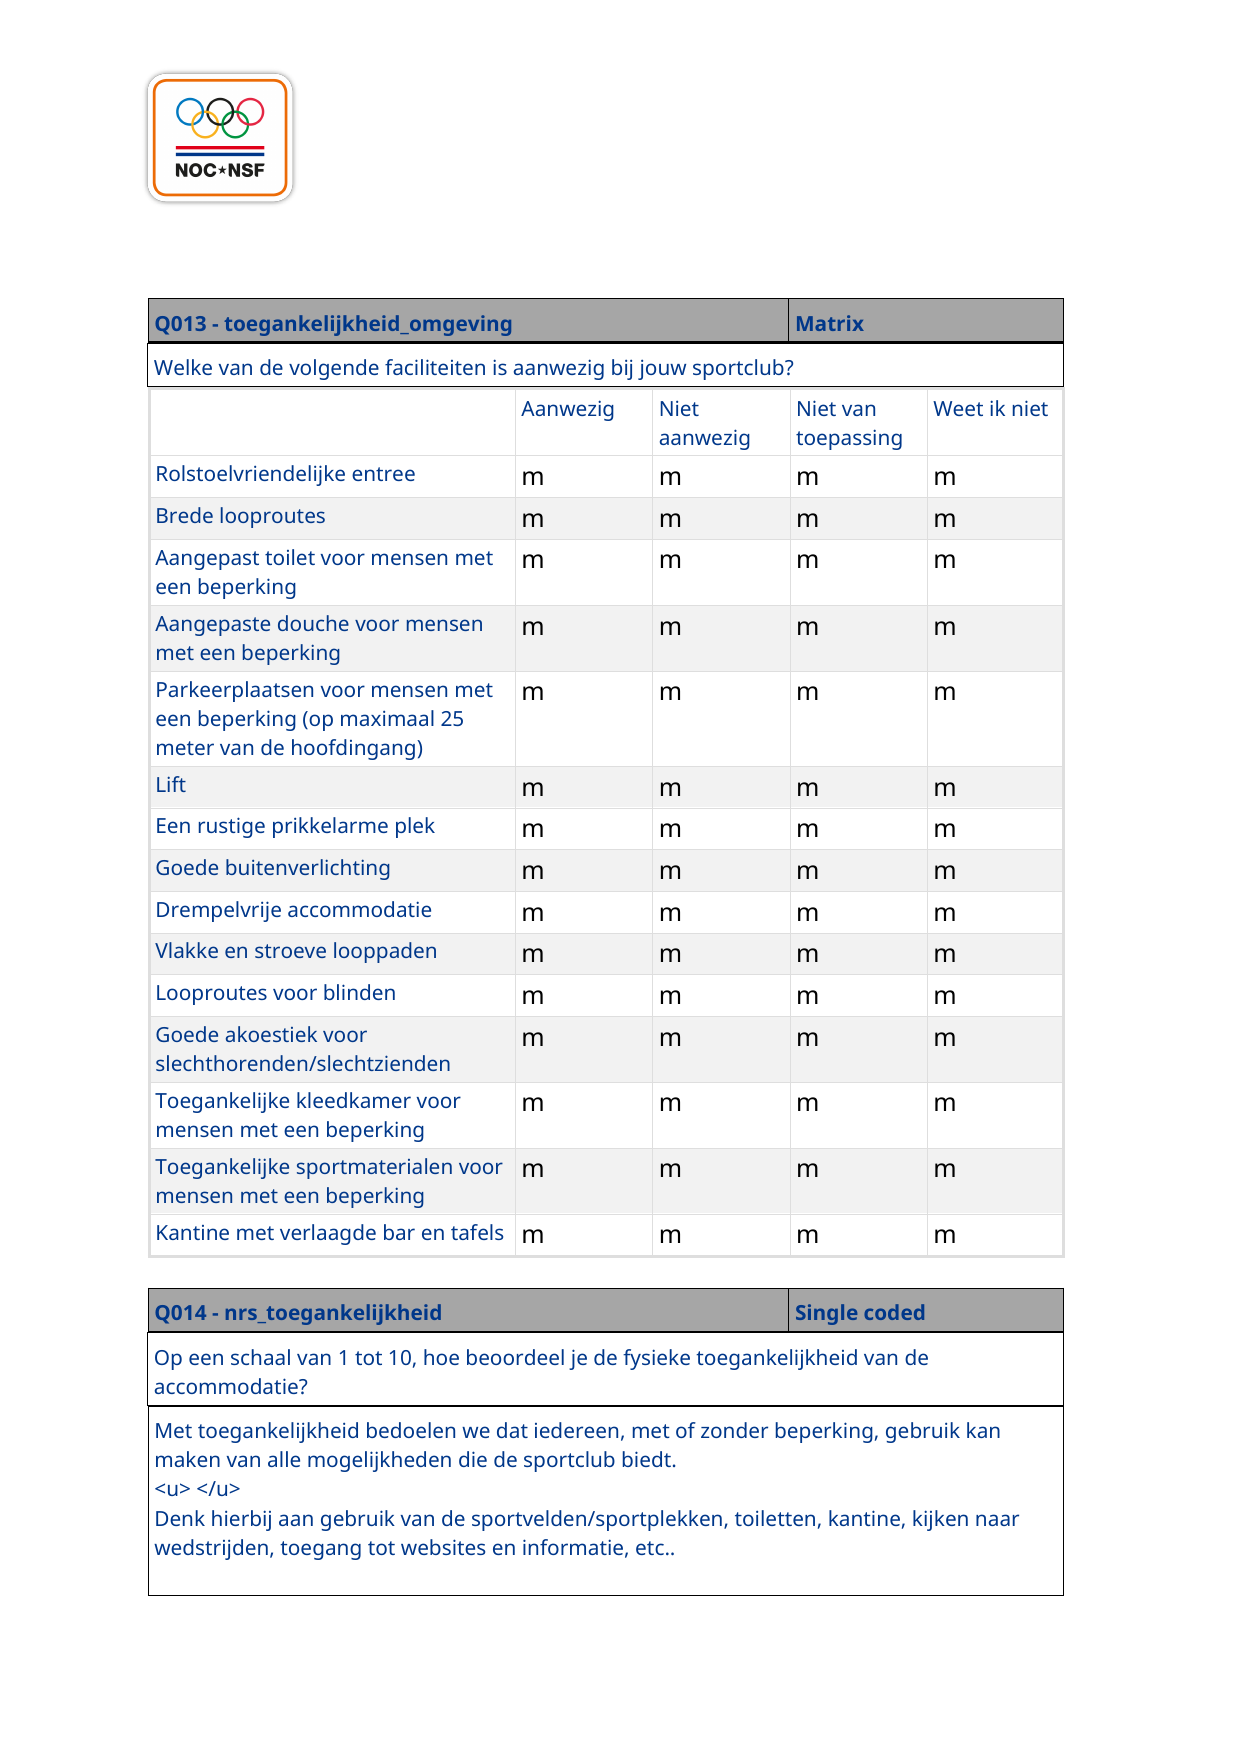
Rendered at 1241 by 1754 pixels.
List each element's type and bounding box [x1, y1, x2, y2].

table_cell [653, 1083, 790, 1148]
table_cell [928, 672, 1062, 766]
table_cell [928, 809, 1062, 849]
table_cell [151, 1215, 515, 1255]
table_cell [653, 540, 790, 605]
table_cell [928, 540, 1062, 605]
table_cell [653, 975, 790, 1016]
table_cell [516, 892, 652, 933]
table_cell [516, 390, 652, 455]
table_cell [516, 1083, 652, 1148]
table_cell [653, 672, 790, 766]
table_cell [653, 1215, 790, 1255]
table_cell [516, 975, 652, 1016]
table_cell [928, 975, 1062, 1016]
table_cell [928, 456, 1062, 497]
table_cell [151, 975, 515, 1016]
table_cell [151, 540, 515, 605]
table_cell [791, 1083, 927, 1148]
table_cell [516, 809, 652, 849]
table_cell [151, 390, 515, 455]
table_cell [653, 390, 790, 455]
table_cell [791, 672, 927, 766]
table_header [789, 1289, 1063, 1331]
table_cell [516, 540, 652, 605]
table_cell [148, 1333, 1063, 1404]
table_header [789, 299, 1063, 341]
table_cell [151, 892, 515, 933]
table_cell [516, 1215, 652, 1255]
table_cell [151, 456, 515, 497]
table_cell [653, 456, 790, 497]
table_cell [791, 540, 927, 605]
table_header [149, 1289, 788, 1331]
table_cell [791, 1215, 927, 1255]
table_cell [653, 892, 790, 933]
table_cell [791, 892, 927, 933]
table_header [149, 299, 788, 341]
table_cell [928, 390, 1062, 455]
table_cell [791, 390, 927, 455]
table_cell [516, 672, 652, 766]
table_cell [148, 344, 1063, 386]
picture [134, 60, 306, 215]
table_cell [151, 672, 515, 766]
table_cell [151, 809, 515, 849]
table_cell [928, 1215, 1062, 1255]
table_cell [791, 456, 927, 497]
table_cell [653, 809, 790, 849]
table_cell [928, 892, 1062, 933]
table_cell [791, 809, 927, 849]
table_cell [151, 1083, 515, 1148]
table_cell [516, 456, 652, 497]
table_cell [149, 1407, 1063, 1595]
table_cell [791, 975, 927, 1016]
table_cell [928, 1083, 1062, 1148]
